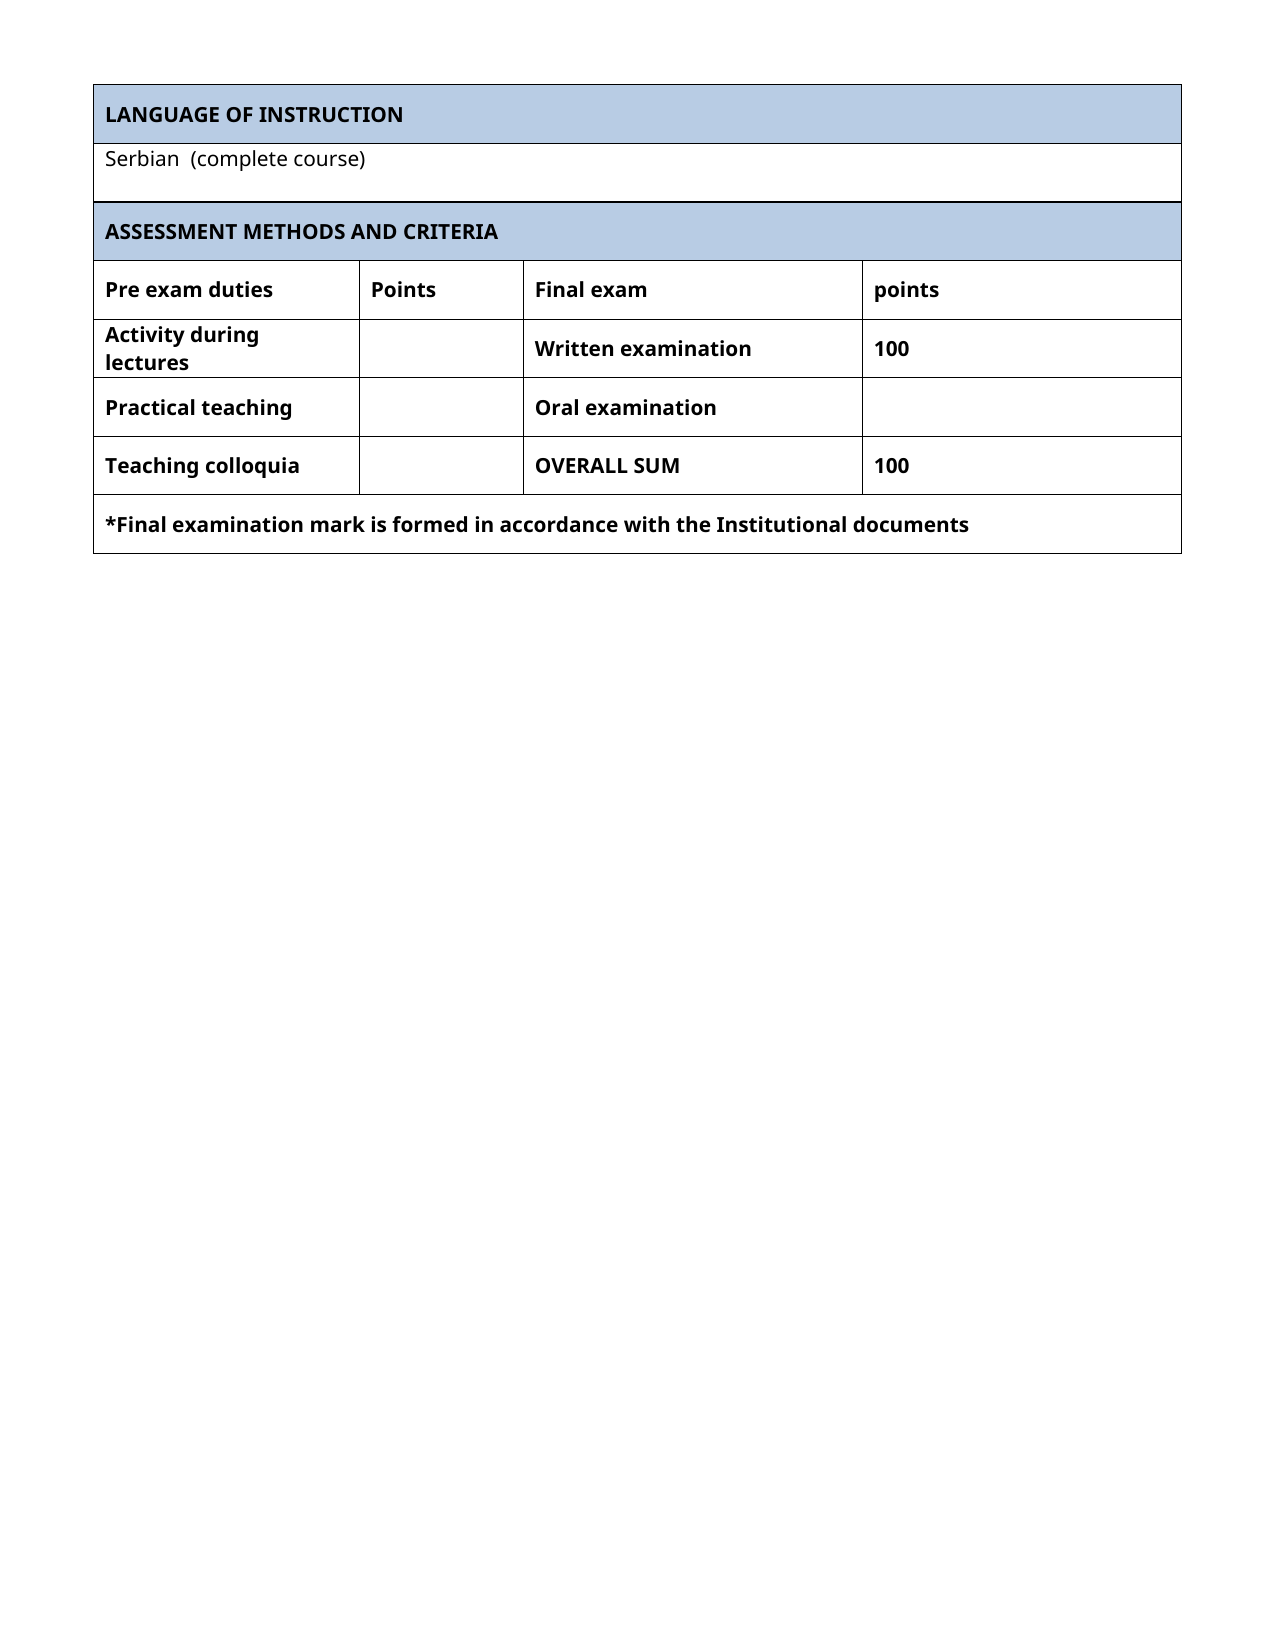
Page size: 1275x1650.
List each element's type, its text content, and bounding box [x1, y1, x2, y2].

table_cell 100 [863, 320, 1181, 377]
table_cell Practical teaching [94, 378, 359, 436]
table_cell [863, 378, 1181, 436]
table_cell points [863, 261, 1181, 318]
table_cell Oral examination [524, 378, 862, 436]
table_cell Final exam [524, 261, 862, 318]
table_cell Written examination [524, 320, 862, 377]
table_cell OVERALL SUM [524, 437, 862, 494]
table_cell Activity during lectures [94, 320, 359, 377]
table_cell 100 [863, 437, 1181, 494]
table_cell [360, 437, 523, 494]
table_cell [360, 378, 523, 436]
table_cell Serbian (complete course) [94, 144, 1181, 201]
table_cell *Final examination mark is formed in accordance with the Institutional documents [94, 495, 1181, 553]
table_cell Pre exam duties [94, 261, 359, 318]
table_cell LANGUAGE OF INSTRUCTION [94, 85, 1181, 143]
table_cell Points [360, 261, 523, 318]
table_cell ASSESSMENT METHODS AND CRITERIA [94, 203, 1181, 260]
table_cell [360, 320, 523, 377]
table_cell Teaching colloquia [94, 437, 359, 494]
